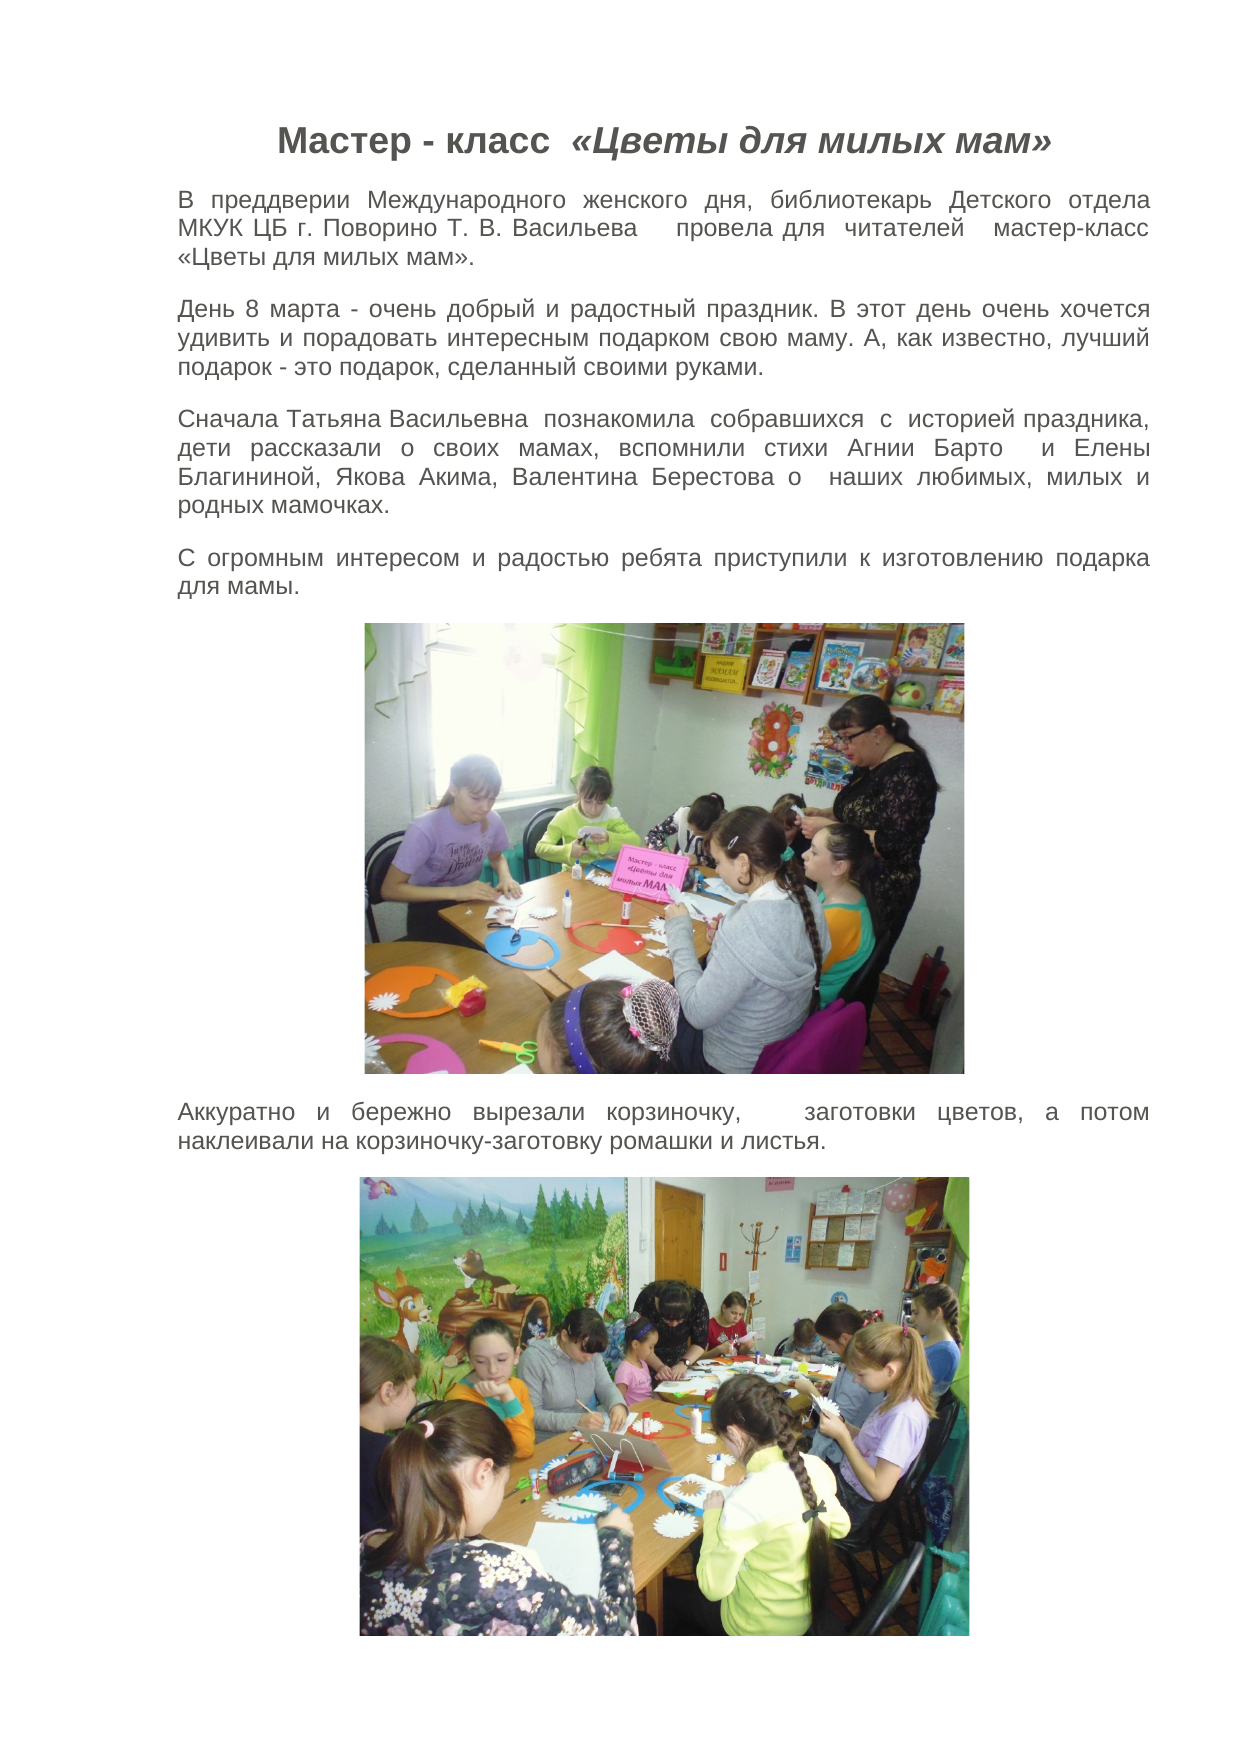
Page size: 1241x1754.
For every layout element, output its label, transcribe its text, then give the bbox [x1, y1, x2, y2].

text День 8 марта - очень добрый и радостный праздник. В этот день очень хочется удивить и порадовать интересным подарком свою маму. А, как известно, лучший подарок - это подарок, сделанный своими руками. [177, 294, 1152, 381]
text Сначала Татьяна Васильевна познакомила собравшихся с историей праздника, дети рассказали о своих мамах, вспомнили стихи Агнии Барто и Елены Благининой, Якова Акима, Валентина Берестова о наших любимых, милых и родных мамочках. [177, 404, 1152, 519]
picture [364, 623, 965, 1074]
picture [359, 1177, 970, 1636]
text В преддверии Международного женского дня, библиотекарь Детского отдела МКУК ЦБ г. Поворино Т. В. Васильева провела для читателей мастер-класс «Цветы для милых мам». [177, 185, 1152, 271]
text Мастер - класс «Цветы для милых мам» [177, 118, 1152, 161]
text Аккуратно и бережно вырезали корзиночку, заготовки цветов, а потом наклеивали на корзиночку-заготовку ромашки и листья. [177, 1097, 1152, 1154]
text С огромным интересом и радостью ребята приступили к изготовлению подарка для мамы. [177, 542, 1152, 600]
